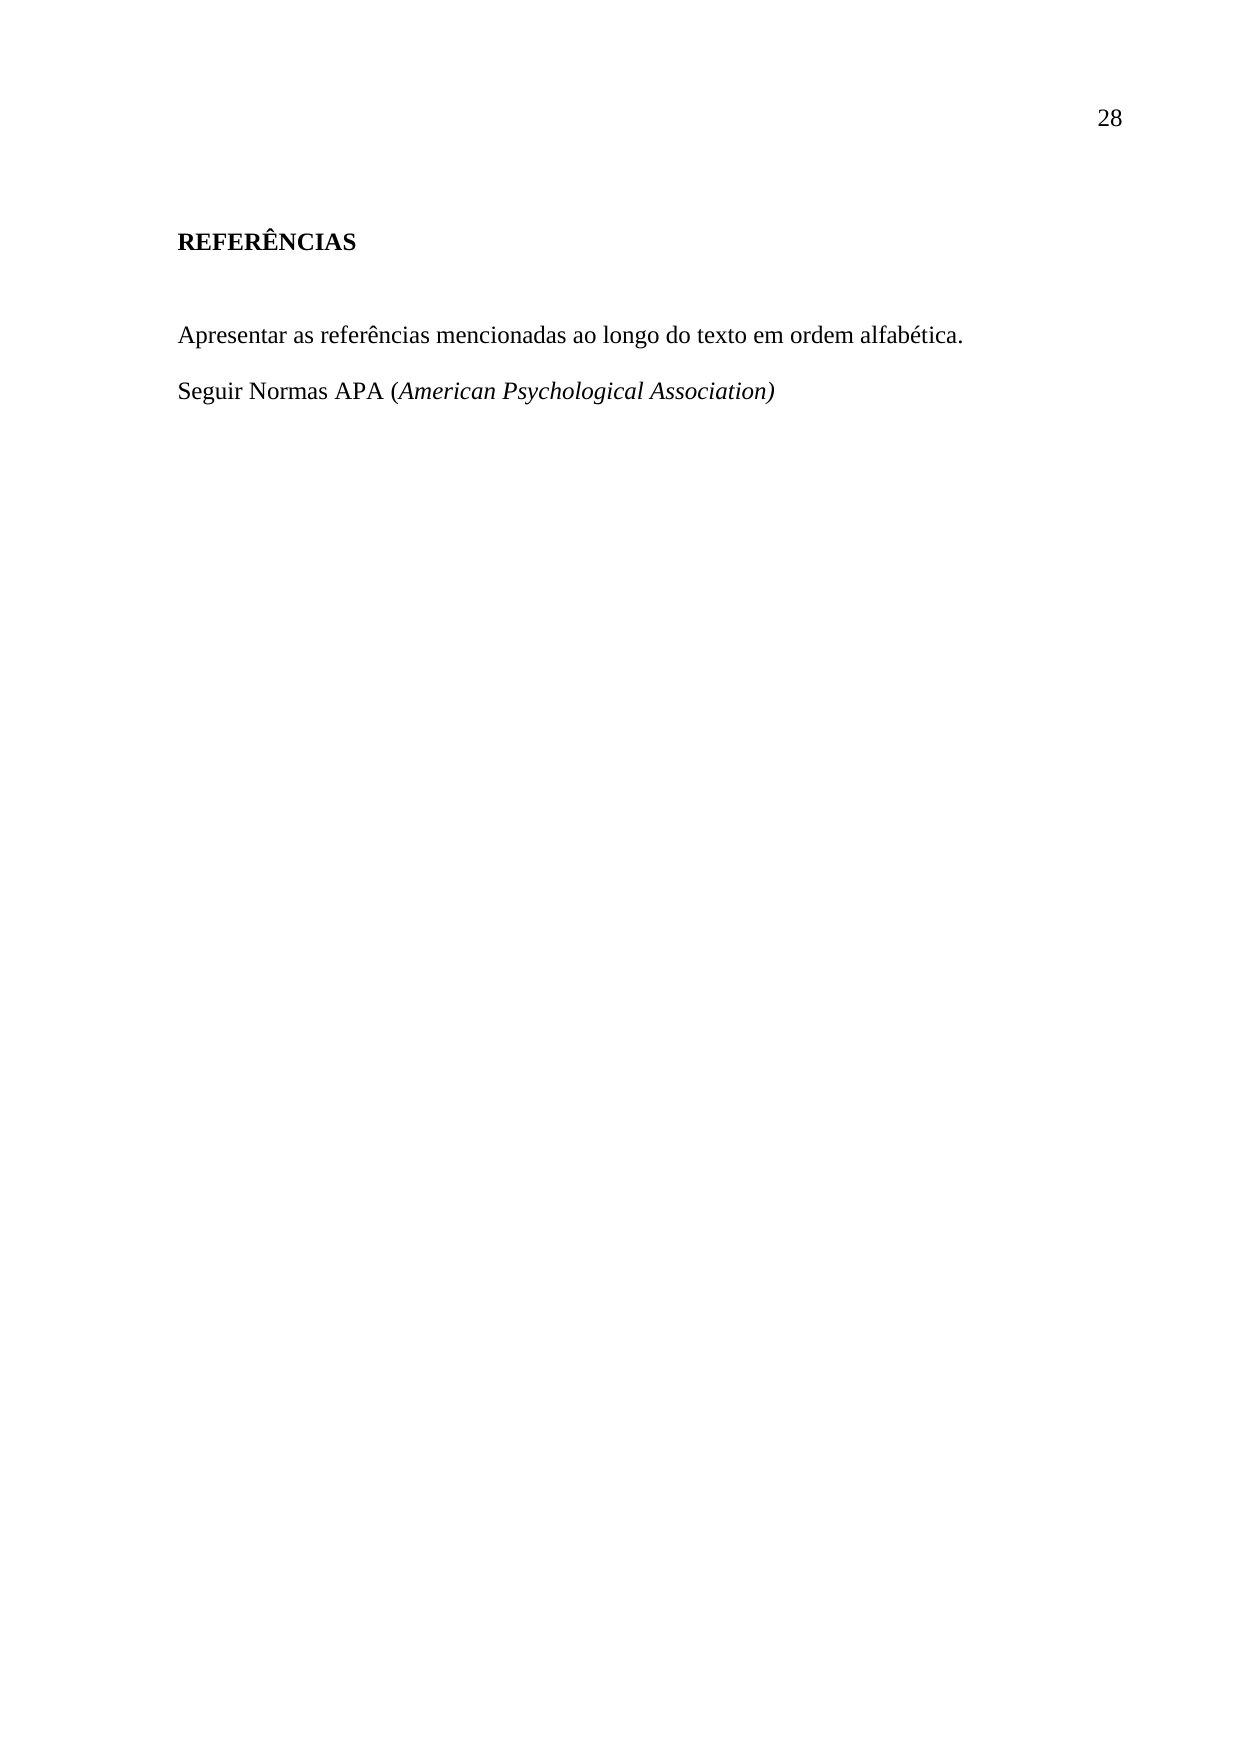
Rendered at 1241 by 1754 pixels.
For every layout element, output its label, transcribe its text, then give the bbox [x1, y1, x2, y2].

text Apresentar as referências mencionadas ao longo do texto em ordem alfabética. [177, 320, 1122, 349]
text Seguir Normas APA (American Psychological Association) [177, 376, 1122, 405]
subtitle referências [177, 227, 1122, 256]
